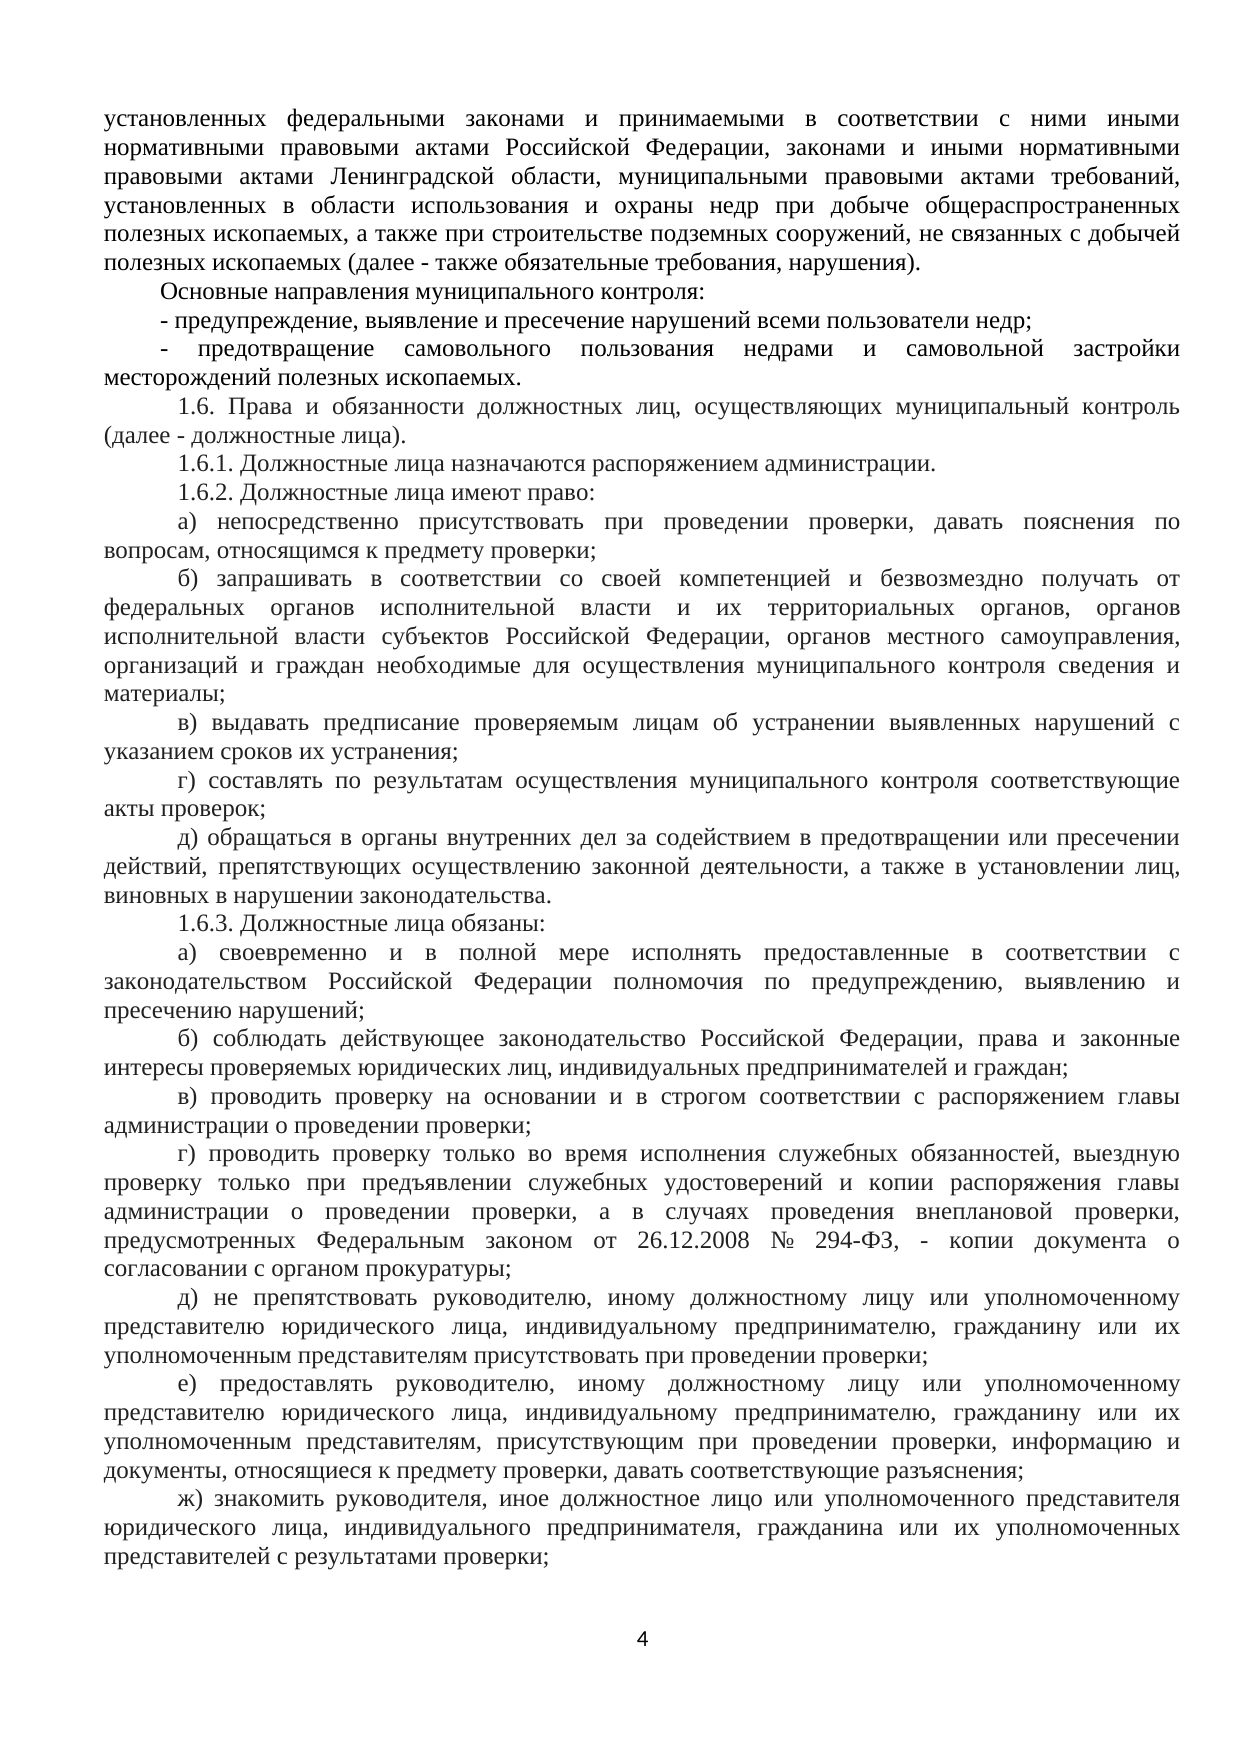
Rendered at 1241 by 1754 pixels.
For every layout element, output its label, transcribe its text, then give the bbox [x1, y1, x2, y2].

text д) не препятствовать руководителю, иному должностному лицу или уполномоченному представителю юридического лица, индивидуальному предпринимателю, гражданину или их уполномоченным представителям присутствовать при проведении проверки; [103, 1282, 1181, 1368]
text 1.6.2. Должностные лица имеют право: [103, 477, 1181, 506]
text 1.6.1. Должностные лица назначаются распоряжением администрации. [103, 448, 1181, 477]
text а) своевременно и в полной мере исполнять предоставленные в соответствии с законодательством Российской Федерации полномочия по предупреждению, выявлению и пресечению нарушений; [103, 937, 1181, 1023]
text в) проводить проверку на основании и в строгом соответствии с распоряжением главы администрации о проведении проверки; [103, 1081, 1181, 1138]
text а) непосредственно присутствовать при проведении проверки, давать пояснения по вопросам, относящимся к предмету проверки; [103, 506, 1181, 563]
text - предотвращение самовольного пользования недрами и самовольной застройки месторождений полезных ископаемых. [103, 333, 1181, 391]
text 1.6. Права и обязанности должностных лиц, осуществляющих муниципальный контроль (далее - должностные лица). [103, 391, 1181, 448]
text г) составлять по результатам осуществления муниципального контроля соответствующие акты проверок; [103, 765, 1181, 822]
text Основные направления муниципального контроля: [103, 276, 1181, 305]
text д) обращаться в органы внутренних дел за содействием в предотвращении или пресечении действий, препятствующих осуществлению законной деятельности, а также в установлении лиц, виновных в нарушении законодательства. [103, 822, 1181, 908]
text 1.6.3. Должностные лица обязаны: [103, 908, 1181, 937]
text - предупреждение, выявление и пресечение нарушений всеми пользователи недр; [103, 305, 1181, 333]
text б) запрашивать в соответствии со своей компетенцией и безвозмездно получать от федеральных органов исполнительной власти и их территориальных органов, органов исполнительной власти субъектов Российской Федерации, органов местного самоуправления, организаций и граждан необходимые для осуществления муниципального контроля сведения и материалы; [103, 563, 1181, 707]
text в) выдавать предписание проверяемым лицам об устранении выявленных нарушений с указанием сроков их устранения; [103, 707, 1181, 765]
text г) проводить проверку только во время исполнения служебных обязанностей, выездную проверку только при предъявлении служебных удостоверений и копии распоряжения главы администрации о проведении проверки, а в случаях проведения внеплановой проверки, предусмотренных Федеральным законом от 26.12.2008 № 294-ФЗ, - копии документа о согласовании с органом прокуратуры; [103, 1138, 1181, 1282]
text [103, 103, 1181, 276]
text е) предоставлять руководителю, иному должностному лицу или уполномоченному представителю юридического лица, индивидуальному предпринимателю, гражданину или их уполномоченным представителям, присутствующим при проведении проверки, информацию и документы, относящиеся к предмету проверки, давать соответствующие разъяснения; [103, 1368, 1181, 1483]
text б) соблюдать действующее законодательство Российской Федерации, права и законные интересы проверяемых юридических лиц, индивидуальных предпринимателей и граждан; [103, 1023, 1181, 1081]
text ж) знакомить руководителя, иное должностное лицо или уполномоченного представителя юридического лица, индивидуального предпринимателя, гражданина или их уполномоченных представителей с результатами проверки; [103, 1483, 1181, 1570]
